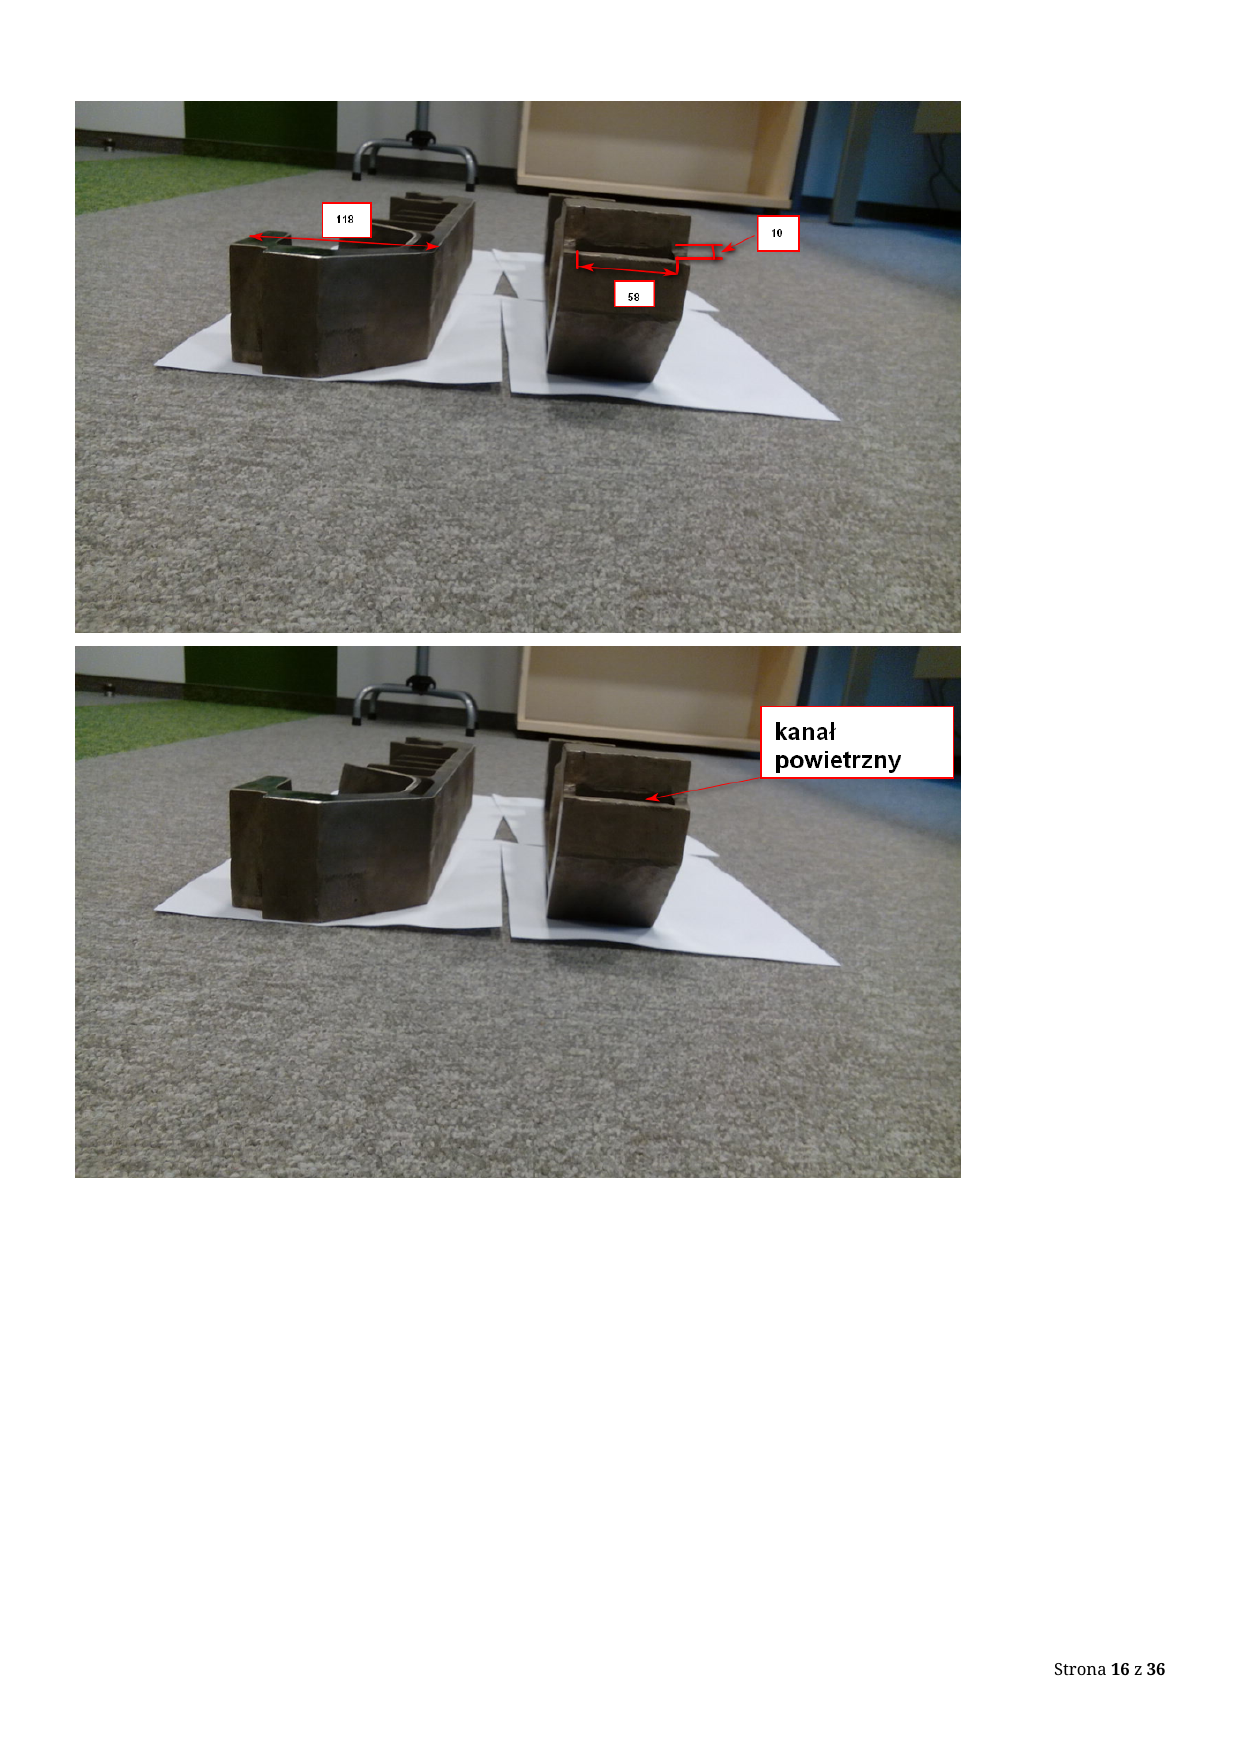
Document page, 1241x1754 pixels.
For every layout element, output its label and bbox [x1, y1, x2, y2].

picture [75, 646, 961, 1178]
picture [75, 101, 961, 633]
